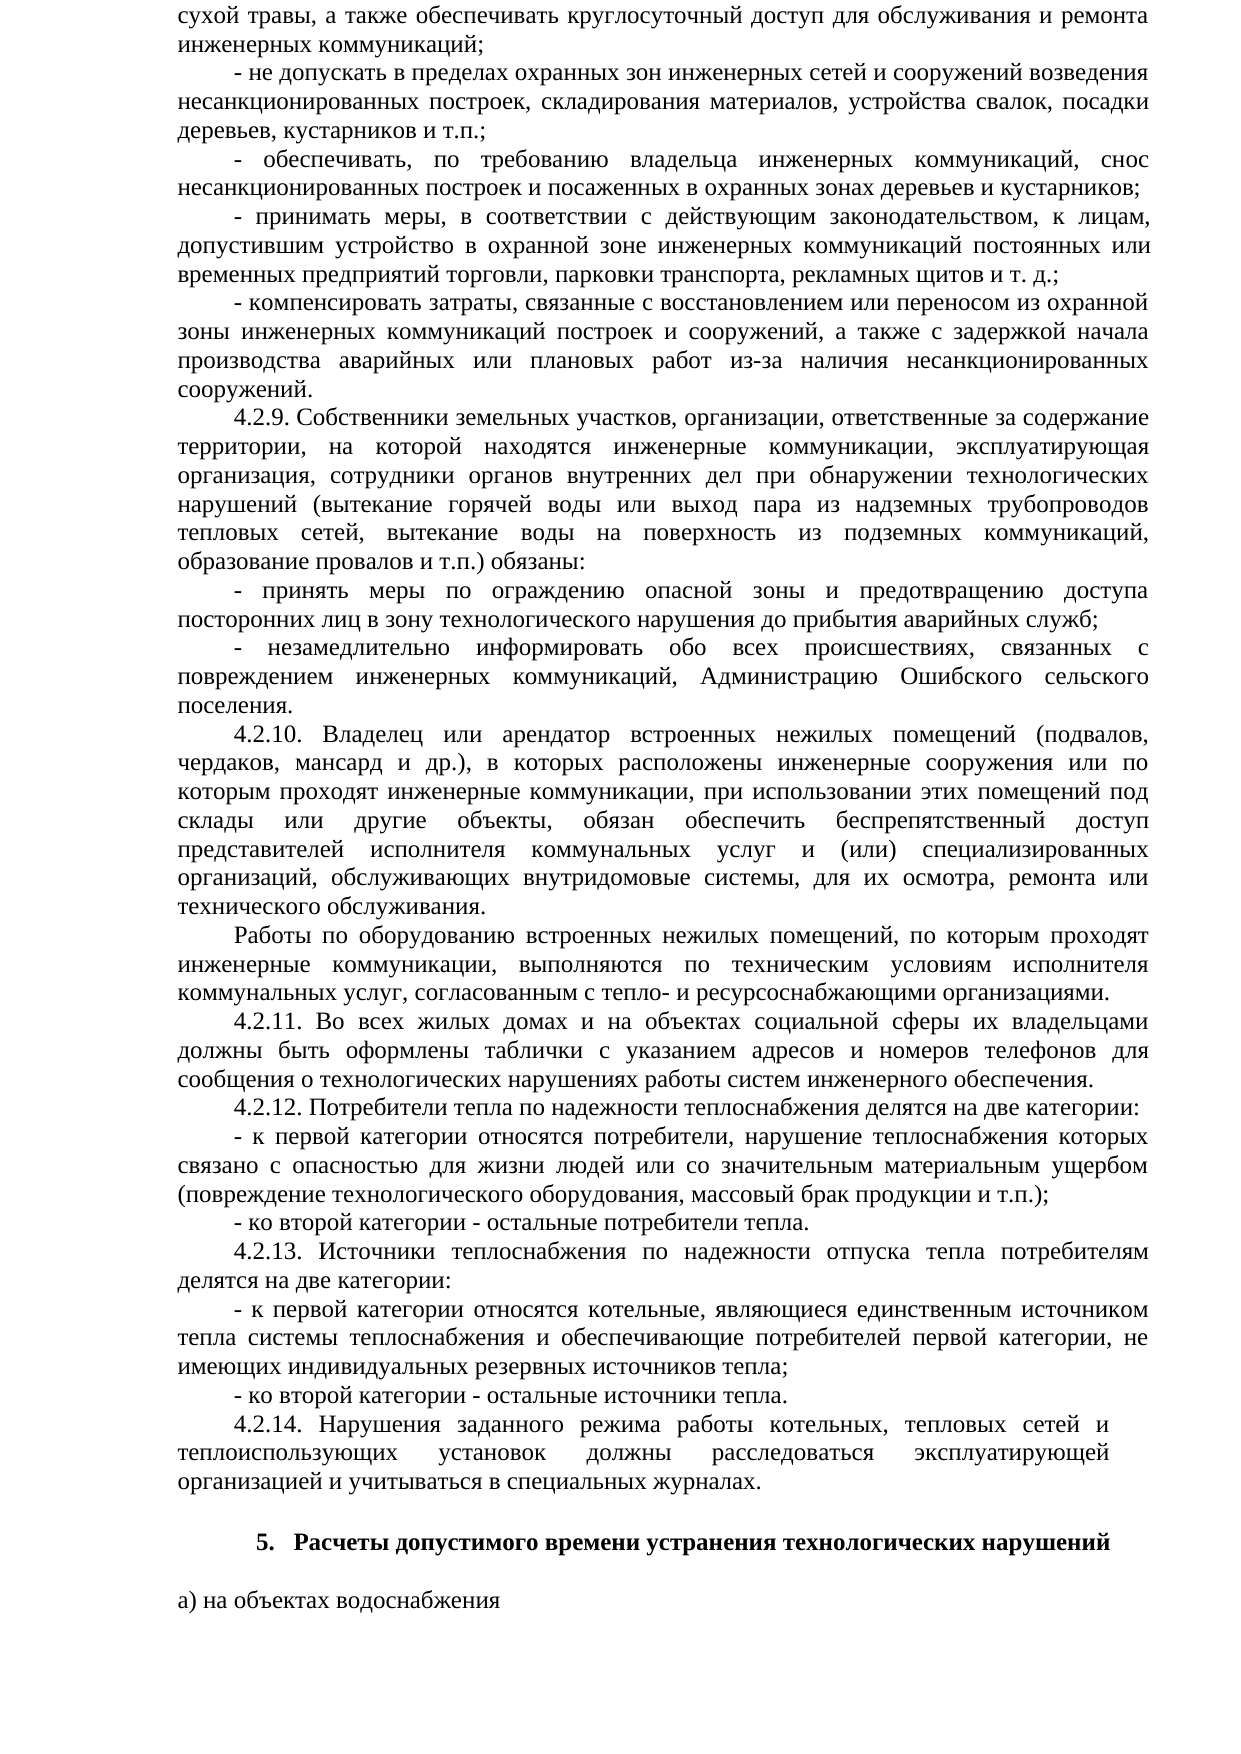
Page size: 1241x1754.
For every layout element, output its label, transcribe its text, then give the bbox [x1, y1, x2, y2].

text 4.2.12. Потребители тепла по надежности теплоснабжения делятся на две категории: [177, 1092, 1149, 1121]
text 4.2.14. Нарушения заданного режима работы котельных, тепловых сетей и теплоиспользующих установок должны расследоваться эксплуатирующей организацией и учитываться в специальных журналах. [177, 1409, 1110, 1495]
text 4.2.10. Владелец или арендатор встроенных нежилых помещений (подвалов, чердаков, мансард и др.), в которых расположены инженерные сооружения или по которым проходят инженерные коммуникации, при использовании этих помещений под склады или другие объекты, обязан обеспечить беспрепятственный доступ представителей исполнителя коммунальных услуг и (или) специализированных организаций, обслуживающих внутридомовые системы, для их осмотра, ремонта или технического обслуживания. [177, 719, 1149, 920]
text 4.2.9. Собственники земельных участков, организации, ответственные за содержание территории, на которой находятся инженерные коммуникации, эксплуатирующая организация, сотрудники органов внутренних дел при обнаружении технологических нарушений (вытекание горячей воды или выход пара из надземных трубопроводов тепловых сетей, вытекание воды на поверхность из подземных коммуникаций, образование провалов и т.п.) обязаны: [177, 402, 1149, 575]
text - ко второй категории - остальные источники тепла. [177, 1380, 1152, 1409]
text 5. Расчеты допустимого времени устранения технологических нарушений [215, 1527, 1152, 1556]
text - незамедлительно информировать обо всех происшествиях, связанных с повреждением инженерных коммуникаций, Администрацию Ошибского сельского поселения. [177, 632, 1149, 719]
text - принять меры по ограждению опасной зоны и предотвращению доступа посторонних лиц в зону технологического нарушения до прибытия аварийных служб; [177, 575, 1149, 632]
text - к первой категории относятся потребители, нарушение теплоснабжения которых связано с опасностью для жизни людей или со значительным материальным ущербом (повреждение технологического оборудования, массовый брак продукции и т.п.); [177, 1121, 1149, 1207]
text - принимать меры, в соответствии с действующим законодательством, к лицам, допустившим устройство в охранной зоне инженерных коммуникаций постоянных или временных предприятий торговли, парковки транспорта, рекламных щитов и т. д.; [177, 201, 1152, 287]
text - не допускать в пределах охранных зон инженерных сетей и сооружений возведения несанкционированных построек, складирования материалов, устройства свалок, посадки деревьев, кустарников и т.п.; [177, 57, 1149, 144]
text - к первой категории относятся котельные, являющиеся единственным источником тепла системы теплоснабжения и обеспечивающие потребителей первой категории, не имеющих индивидуальных резервных источников тепла; [177, 1294, 1149, 1380]
text 4.2.13. Источники теплоснабжения по надежности отпуска тепла потребителям делятся на две категории: [177, 1236, 1149, 1294]
text - компенсировать затраты, связанные с восстановлением или переносом из охранной зоны инженерных коммуникаций построек и сооружений, а также с задержкой начала производства аварийных или плановых работ из-за наличия несанкционированных сооружений. [177, 287, 1149, 402]
text Работы по оборудованию встроенных нежилых помещений, по которым проходят инженерные коммуникации, выполняются по техническим условиям исполнителя коммунальных услуг, согласованным с тепло- и ресурсоснабжающими организациями. [177, 920, 1149, 1006]
text 4.2.11. Во всех жилых домах и на объектах социальной сферы их владельцами должны быть оформлены таблички с указанием адресов и номеров телефонов для сообщения о технологических нарушениях работы систем инженерного обеспечения. [177, 1006, 1149, 1092]
text а) на объектах водоснабжения [177, 1585, 1152, 1614]
text - обеспечивать, по требованию владельца инженерных коммуникаций, снос несанкционированных построек и посаженных в охранных зонах деревьев и кустарников; [177, 144, 1149, 201]
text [177, 0, 1149, 57]
text - ко второй категории - остальные потребители тепла. [177, 1207, 1152, 1236]
